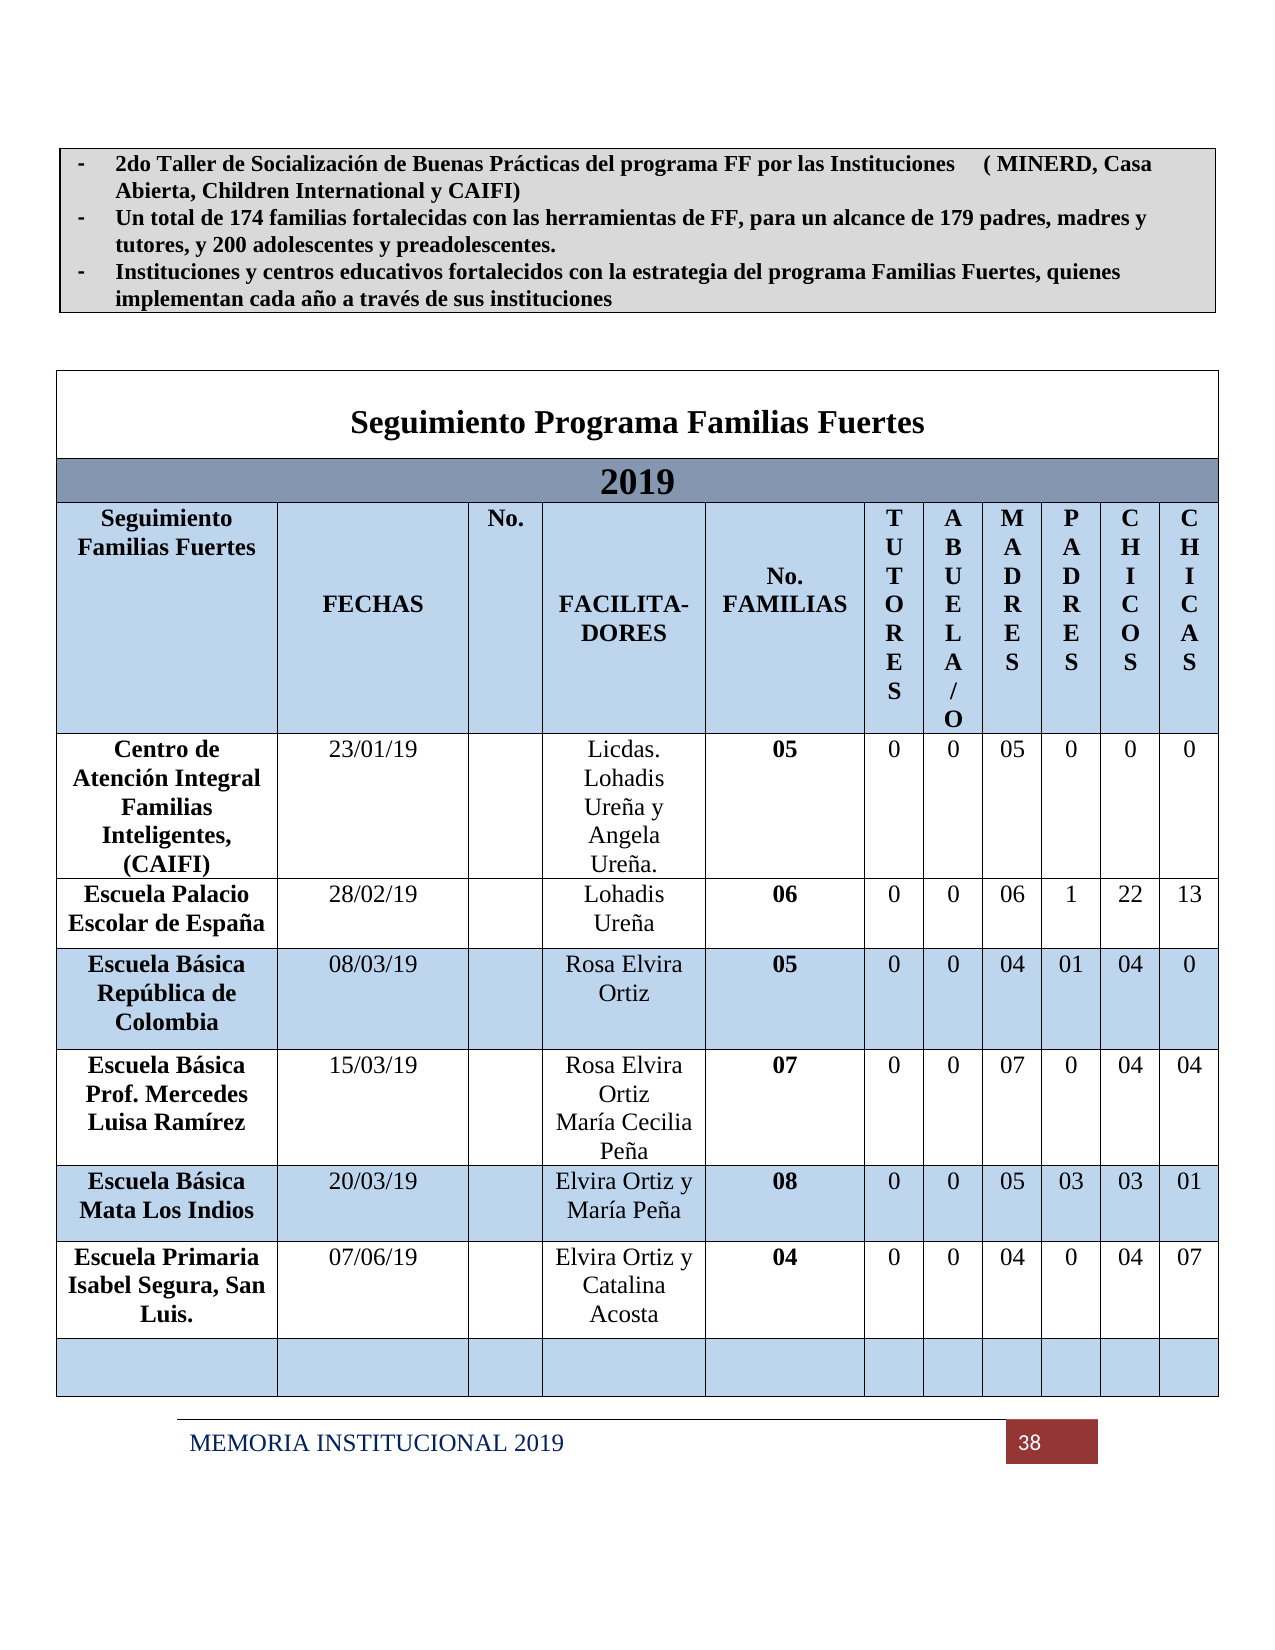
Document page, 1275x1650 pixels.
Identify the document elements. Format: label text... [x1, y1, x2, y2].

table_cell 13 [1160, 879, 1218, 948]
table_cell 22 [1101, 879, 1159, 948]
table_cell [543, 1339, 705, 1396]
table_cell Rosa Elvira Ortiz [543, 949, 705, 1049]
table_cell 0 [1042, 734, 1100, 878]
table_cell M A D R E S [983, 503, 1041, 733]
table_cell [469, 949, 542, 1049]
table_cell 07/06/19 [278, 1242, 468, 1337]
table_cell 0 [865, 1166, 923, 1241]
table_cell [706, 1339, 864, 1396]
table_cell 05 [706, 734, 864, 878]
table_cell 0 [924, 734, 982, 878]
table_cell 03 [1101, 1166, 1159, 1241]
table_cell 04 [1160, 1050, 1218, 1165]
table_cell 04 [1101, 949, 1159, 1049]
table_cell C H I C A S [1160, 503, 1218, 733]
table_cell Escuela Básica Prof. Mercedes Luisa Ramírez [57, 1050, 277, 1165]
table_cell [57, 1339, 277, 1396]
table_cell 15/03/19 [278, 1050, 468, 1165]
table_cell Lohadis Ureña [543, 879, 705, 948]
table_cell [1042, 1339, 1100, 1396]
table_cell P A D R E S [1042, 503, 1100, 733]
table_cell Escuela Palacio Escolar de España [57, 879, 277, 948]
table_cell 0 [865, 1242, 923, 1337]
table_cell 0 [1160, 734, 1218, 878]
table_cell FECHAS [278, 503, 468, 733]
table_cell T U T O R E S [865, 503, 923, 733]
table_cell Rosa Elvira Ortiz María Cecilia Peña [543, 1050, 705, 1165]
table_cell [983, 1339, 1041, 1396]
table_cell [469, 1242, 542, 1337]
table_cell 1 [1042, 879, 1100, 948]
table_cell [469, 1339, 542, 1396]
table_cell 07 [1160, 1242, 1218, 1337]
table_cell 01 [1042, 949, 1100, 1049]
table_cell No. FAMILIAS [706, 503, 864, 733]
table_cell Elvira Ortiz y María Peña [543, 1166, 705, 1241]
table_cell 06 [706, 879, 864, 948]
table_cell 07 [983, 1050, 1041, 1165]
table_cell 0 [865, 734, 923, 878]
table_cell Seguimiento Familias Fuertes [57, 503, 277, 733]
table_cell 08/03/19 [278, 949, 468, 1049]
table_cell [469, 1050, 542, 1165]
table_cell 04 [706, 1242, 864, 1337]
table_cell 23/01/19 [278, 734, 468, 878]
table_cell [1101, 1339, 1159, 1396]
table_cell 0 [924, 949, 982, 1049]
table_cell C H I C O S [1101, 503, 1159, 733]
table_cell Centro de Atención Integral Familias Inteligentes, (CAIFI) [57, 734, 277, 878]
table_cell 28/02/19 [278, 879, 468, 948]
table_cell 05 [983, 734, 1041, 878]
table_cell [469, 1166, 542, 1241]
table_cell 0 [924, 1166, 982, 1241]
table_header Seguimiento Programa Familias Fuertes [57, 371, 1218, 458]
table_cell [61, 149, 1215, 312]
table_cell Escuela Primaria Isabel Segura, San Luis. [57, 1242, 277, 1337]
table_cell [1160, 1339, 1218, 1396]
table_cell FACILITA-DORES [543, 503, 705, 733]
table_cell 08 [706, 1166, 864, 1241]
table_cell 04 [983, 1242, 1041, 1337]
table_cell 07 [706, 1050, 864, 1165]
table_cell 0 [865, 1050, 923, 1165]
table_cell 0 [1042, 1242, 1100, 1337]
table_cell [865, 1339, 923, 1396]
table_cell 06 [983, 879, 1041, 948]
table_cell 05 [983, 1166, 1041, 1241]
table_cell 0 [1042, 1050, 1100, 1165]
table_cell 0 [924, 879, 982, 948]
table_cell A B U E L A / O [924, 503, 982, 733]
table_cell 04 [1101, 1242, 1159, 1337]
table_cell Escuela Básica República de Colombia [57, 949, 277, 1049]
table_cell [469, 734, 542, 878]
table_cell 20/03/19 [278, 1166, 468, 1241]
table_cell 0 [924, 1242, 982, 1337]
table_cell Elvira Ortiz y Catalina Acosta [543, 1242, 705, 1337]
table_cell 0 [865, 949, 923, 1049]
table_cell 0 [1101, 734, 1159, 878]
table_cell Licdas. Lohadis Ureña y Angela Ureña. [543, 734, 705, 878]
table_cell [469, 879, 542, 948]
table_cell [924, 1339, 982, 1396]
table_cell 03 [1042, 1166, 1100, 1241]
table_cell 0 [865, 879, 923, 948]
table_cell 04 [983, 949, 1041, 1049]
table_cell 2019 [57, 459, 1218, 502]
table_cell 0 [1160, 949, 1218, 1049]
table_cell Escuela Básica Mata Los Indios [57, 1166, 277, 1241]
table_cell [278, 1339, 468, 1396]
table_cell 01 [1160, 1166, 1218, 1241]
table_cell 05 [706, 949, 864, 1049]
table_cell No. [469, 503, 542, 733]
table_cell 04 [1101, 1050, 1159, 1165]
table_cell 0 [924, 1050, 982, 1165]
